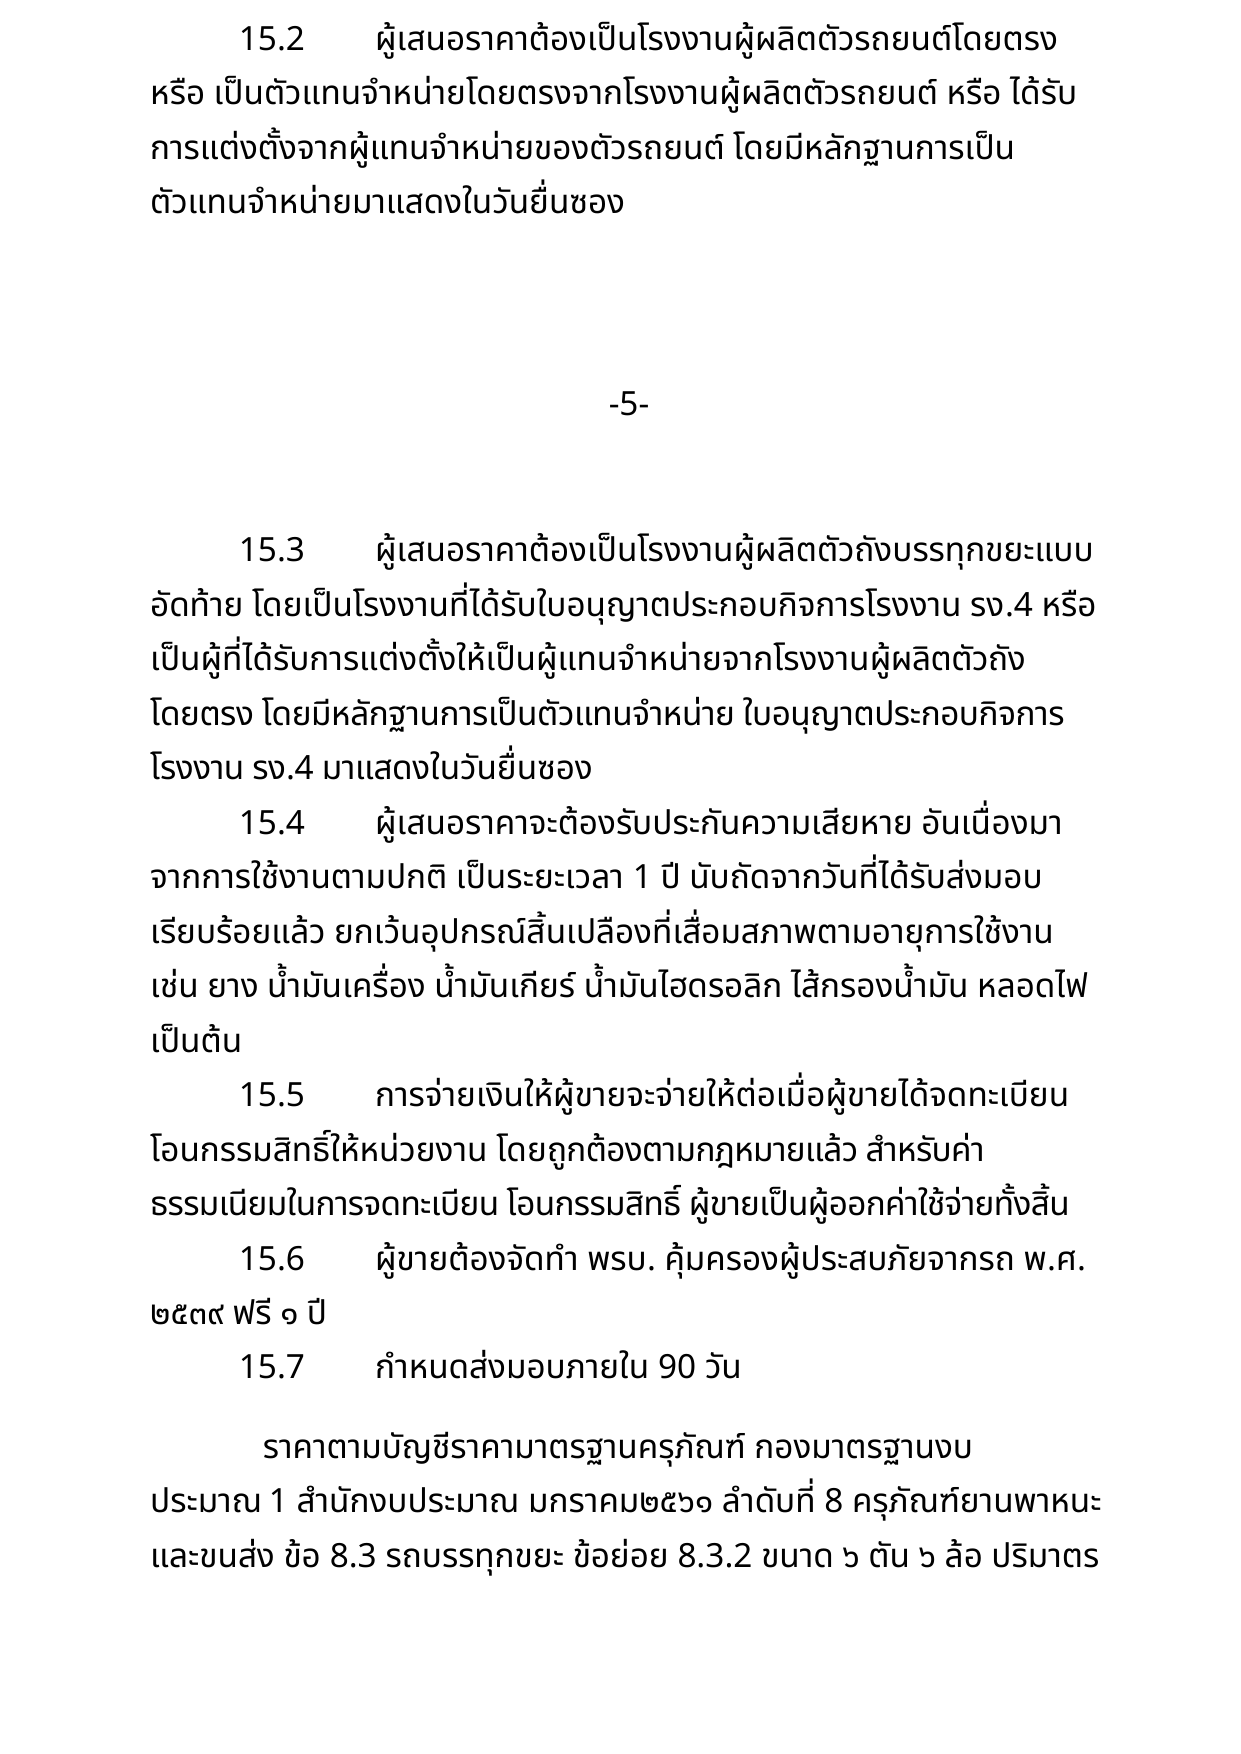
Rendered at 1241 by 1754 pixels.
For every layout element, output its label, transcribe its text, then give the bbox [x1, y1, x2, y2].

list ผู้เสนอราคาต้องเป็นโรงงานผู้ผลิตตัวรถยนต์โดยตรง หรือ เป็นตัวแทนจำหน่ายโดยตรงจากโรงงานผู้ผลิตตัวรถยนต์ หรือ ได้รับการแต่งตั้งจากผู้แทนจำหน่ายของตัวรถยนต์ โดยมีหลักฐานการเป็นตัวแทนจำหน่ายมาแสดงในวันยื่นซอง [150, 15, 1107, 228]
list ผู้เสนอราคาต้องเป็นโรงงานผู้ผลิตตัวถังบรรทุกขยะแบบอัดท้าย โดยเป็นโรงงานที่ได้รับใบอนุญาตประกอบกิจการโรงงาน รง.4 หรือเป็นผู้ที่ได้รับการแต่งตั้งให้เป็นผู้แทนจำหน่ายจากโรงงานผู้ผลิตตัวถังโดยตรง โดยมีหลักฐานการเป็นตัวแทนจำหน่าย ใบอนุญาตประกอบกิจการโรงงาน รง.4 มาแสดงในวันยื่นซอง [150, 526, 1107, 795]
list การจ่ายเงินให้ผู้ขายจะจ่ายให้ต่อเมื่อผู้ขายได้จดทะเบียนโอนกรรมสิทธิ์ให้หน่วยงาน โดยถูกต้องตามกฎหมายแล้ว สำหรับค่าธรรมเนียมในการจดทะเบียน โอนกรรมสิทธิ์ ผู้ขายเป็นผู้ออกค่าใช้จ่ายทั้งสิ้น [150, 1071, 1107, 1230]
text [150, 1423, 1107, 1582]
text -5- [150, 379, 1107, 425]
list ผู้ขายต้องจัดทำ พรบ. คุ้มครองผู้ประสบภัยจากรถ พ.ศ. ๒๕๓๙ ฟรี ๑ ปี [150, 1234, 1107, 1339]
list ผู้เสนอราคาจะต้องรับประกันความเสียหาย อันเนื่องมาจากการใช้งานตามปกติ เป็นระยะเวลา 1 ปี นับถัดจากวันที่ได้รับส่งมอบเรียบร้อยแล้ว ยกเว้นอุปกรณ์สิ้นเปลืองที่เสื่อมสภาพตามอายุการใช้งาน เช่น ยาง น้ำมันเครื่อง น้ำมันเกียร์ น้ำมันไฮดรอลิก ไส้กรองน้ำมัน หลอดไฟ เป็นต้น [150, 799, 1107, 1067]
list กำหนดส่งมอบภายใน 90 วัน [150, 1343, 1107, 1394]
